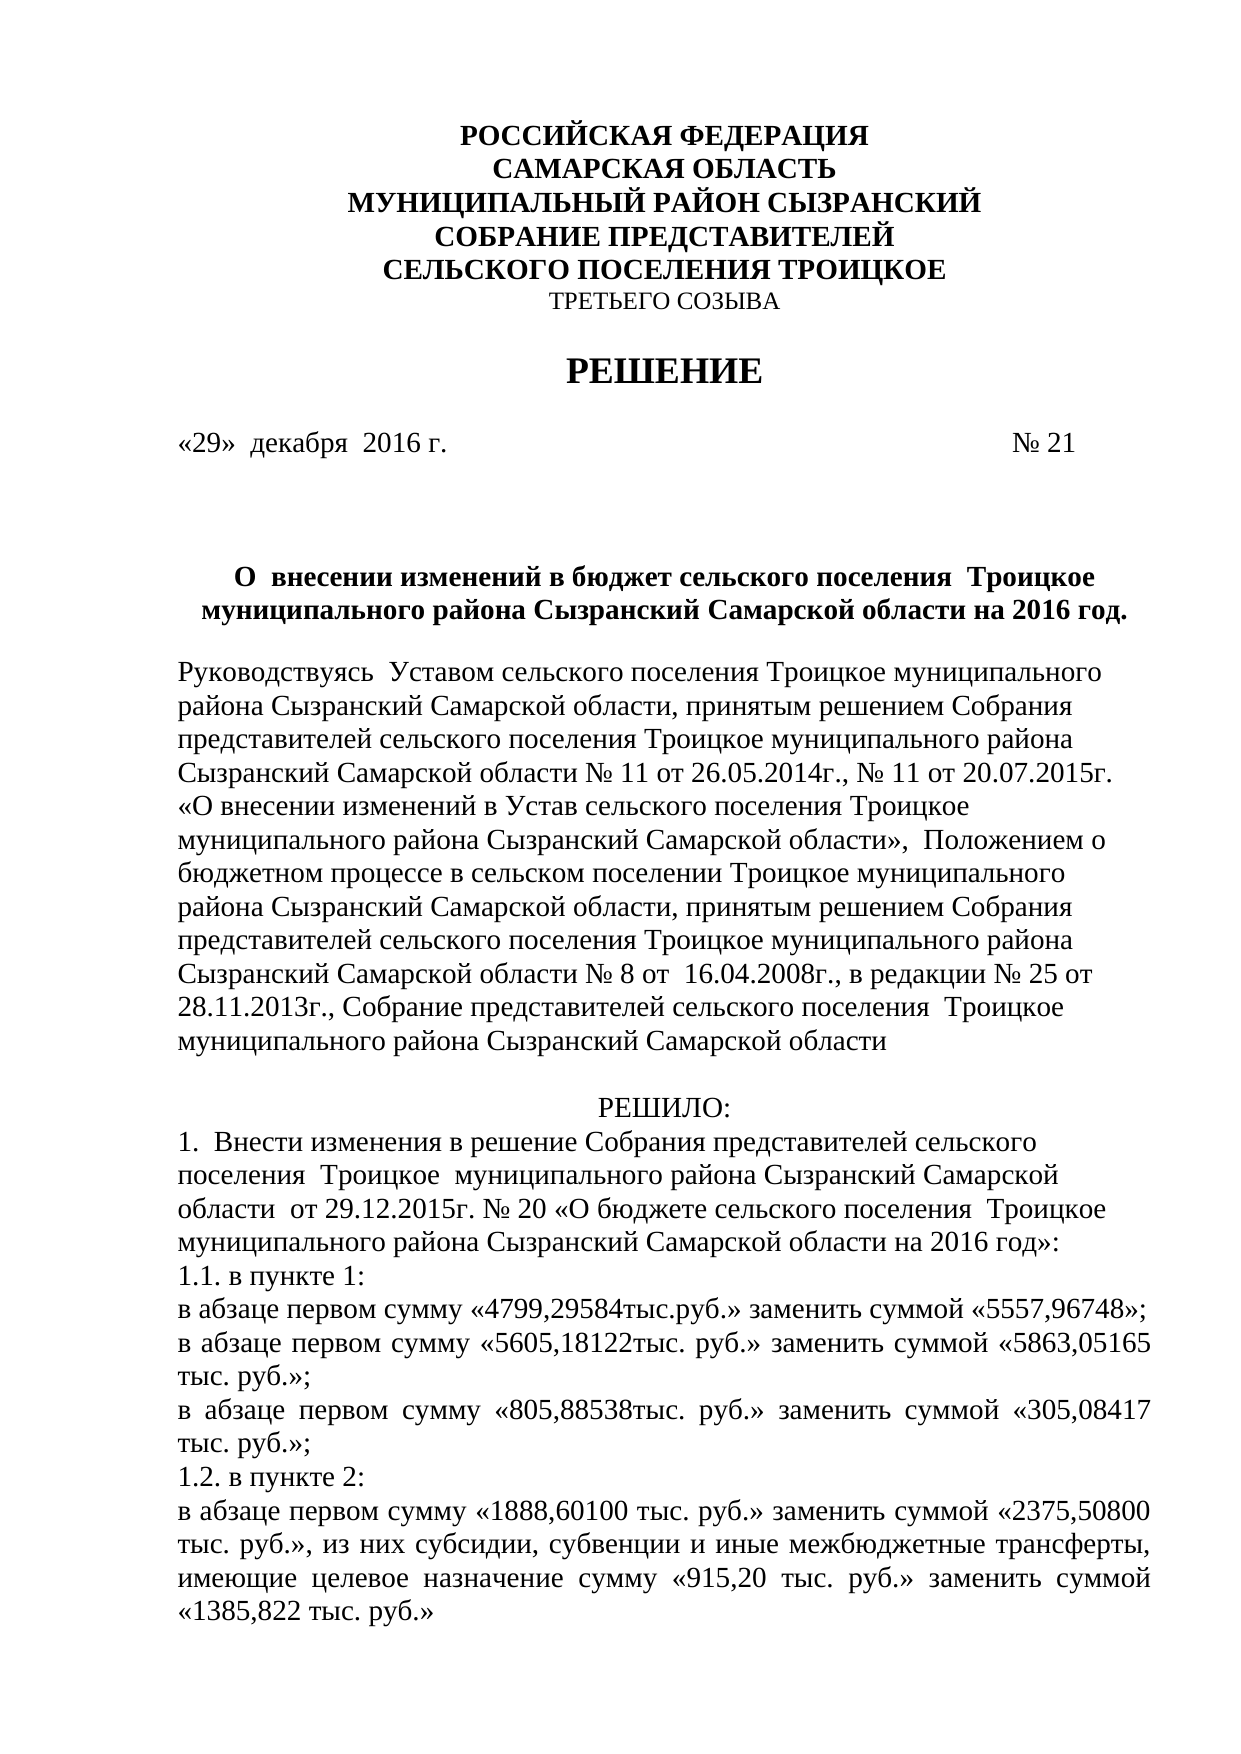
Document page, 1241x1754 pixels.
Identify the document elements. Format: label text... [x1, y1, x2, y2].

text О внесении изменений в бюджет сельского поселения Троицкое муниципального района Сызранский Cамарской области на 2016 год. [177, 559, 1152, 626]
text РОССИЙСКАЯ ФЕДЕРАЦИЯ [177, 118, 1152, 152]
text в абзаце первом сумму «5605,18122тыс. руб.» заменить суммой «5863,05165 тыс. руб.»; [177, 1325, 1152, 1392]
text 1.2. в пункте 2: [177, 1459, 1152, 1493]
text в абзаце первом сумму «4799,29584тыс.руб.» заменить суммой «5557,96748»; [177, 1291, 1152, 1325]
text РЕШЕНИЕ [177, 348, 1152, 391]
text Руководствуясь Уставом сельского поселения Троицкое муниципального района Сызранский Самарской области, принятым решением Собрания представителей сельского поселения Троицкое муниципального района Сызранский Самарской области № 11 от 26.05.2014г., № 11 от 20.07.2015г. «О внесении изменений в Устав сельского поселения Троицкое муниципального района Сызранский Самарской области», Положением о бюджетном процессе в сельском поселении Троицкое муниципального района Сызранский Самарской области, принятым решением Собрания представителей сельского поселения Троицкое муниципального района Сызранский Самарской области № 8 от 16.04.2008г., в редакции № 25 от 28.11.2013г., Собрание представителей сельского поселения Троицкое муниципального района Сызранский Самарской области [177, 654, 1152, 1057]
text СЕЛЬСКОГО ПОСЕЛЕНИЯ ТРОИЦКОЕ [177, 252, 1152, 286]
text ТРЕТЬЕГО СОЗЫВА [177, 286, 1152, 314]
text 1. Внести изменения в решение Собрания представителей сельского поселения Троицкое муниципального района Сызранский Самарской области от 29.12.2015г. № 20 «О бюджете сельского поселения Троицкое муниципального района Сызранский Самарской области на 2016 год»: [177, 1124, 1152, 1258]
text «29» декабря . № 21 [177, 425, 1152, 458]
text МУНИЦИПАЛЬНЫЙ РАЙОН СЫЗРАНСКИЙ [177, 185, 1152, 219]
text в абзаце первом сумму «1888,60100 тыс. руб.» заменить суммой «2375,50800 тыс. руб.», из них субсидии, субвенции и иные межбюджетные трансферты, имеющие целевое назначение сумму «915,20 тыс. руб.» заменить суммой «1385,822 тыс. руб.» [177, 1493, 1152, 1627]
text СОБРАНИЕ ПРЕДСТАВИТЕЛЕЙ [177, 219, 1152, 252]
text в абзаце первом сумму «805,88538тыс. руб.» заменить суммой «305,08417 тыс. руб.»; [177, 1392, 1152, 1459]
text РЕШИЛО: [177, 1090, 1152, 1124]
text 1.1. в пункте 1: [177, 1258, 1152, 1291]
text САМАРСКАЯ ОБЛАСТЬ [177, 152, 1152, 185]
